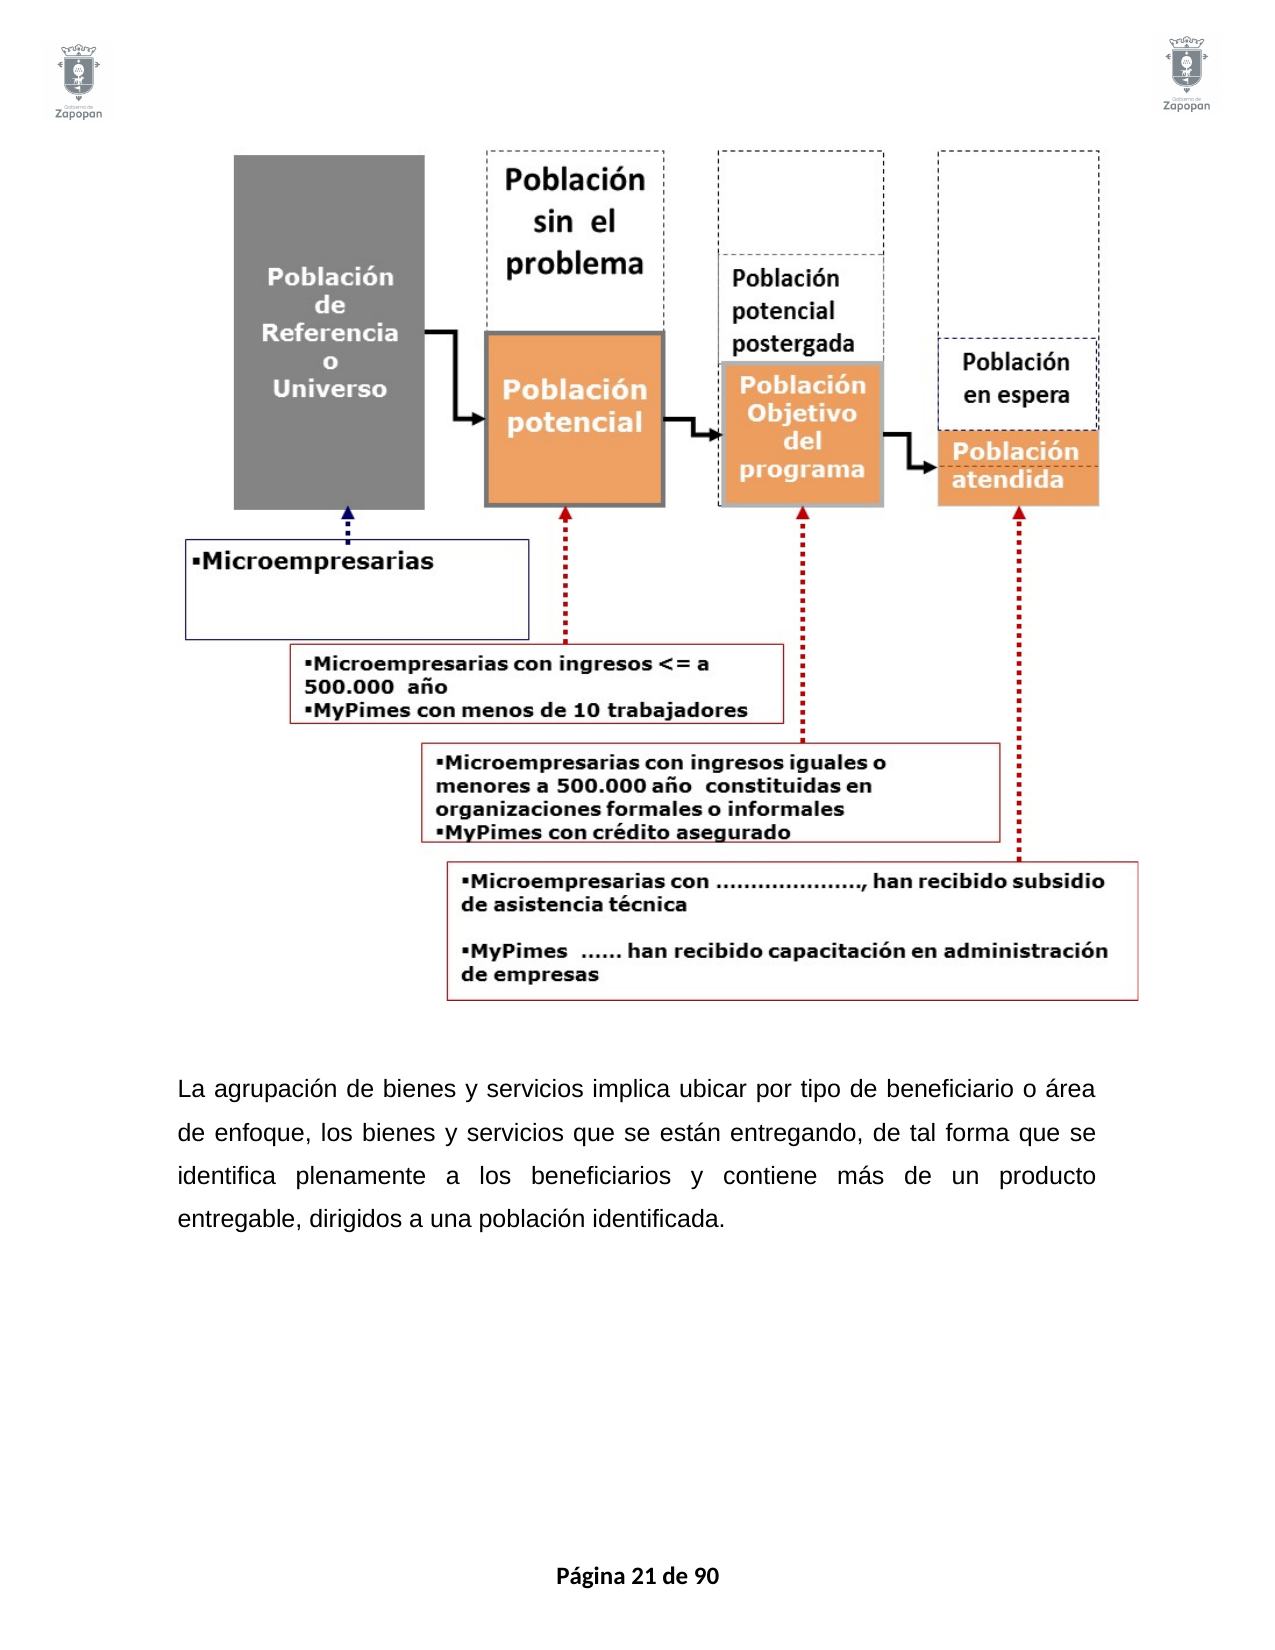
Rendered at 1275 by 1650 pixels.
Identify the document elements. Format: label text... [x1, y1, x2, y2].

picture [177, 147, 1139, 1001]
text La agrupación de bienes y servicios implica ubicar por tipo de beneficiario o área de enfoque, los bienes y servicios que se están entregando, de tal forma que se identifica plenamente a los beneficiarios y contiene más de un producto entregable, dirigidos a una población identificada. [177, 1074, 1098, 1233]
picture [42, 42, 114, 122]
picture [1150, 34, 1223, 114]
